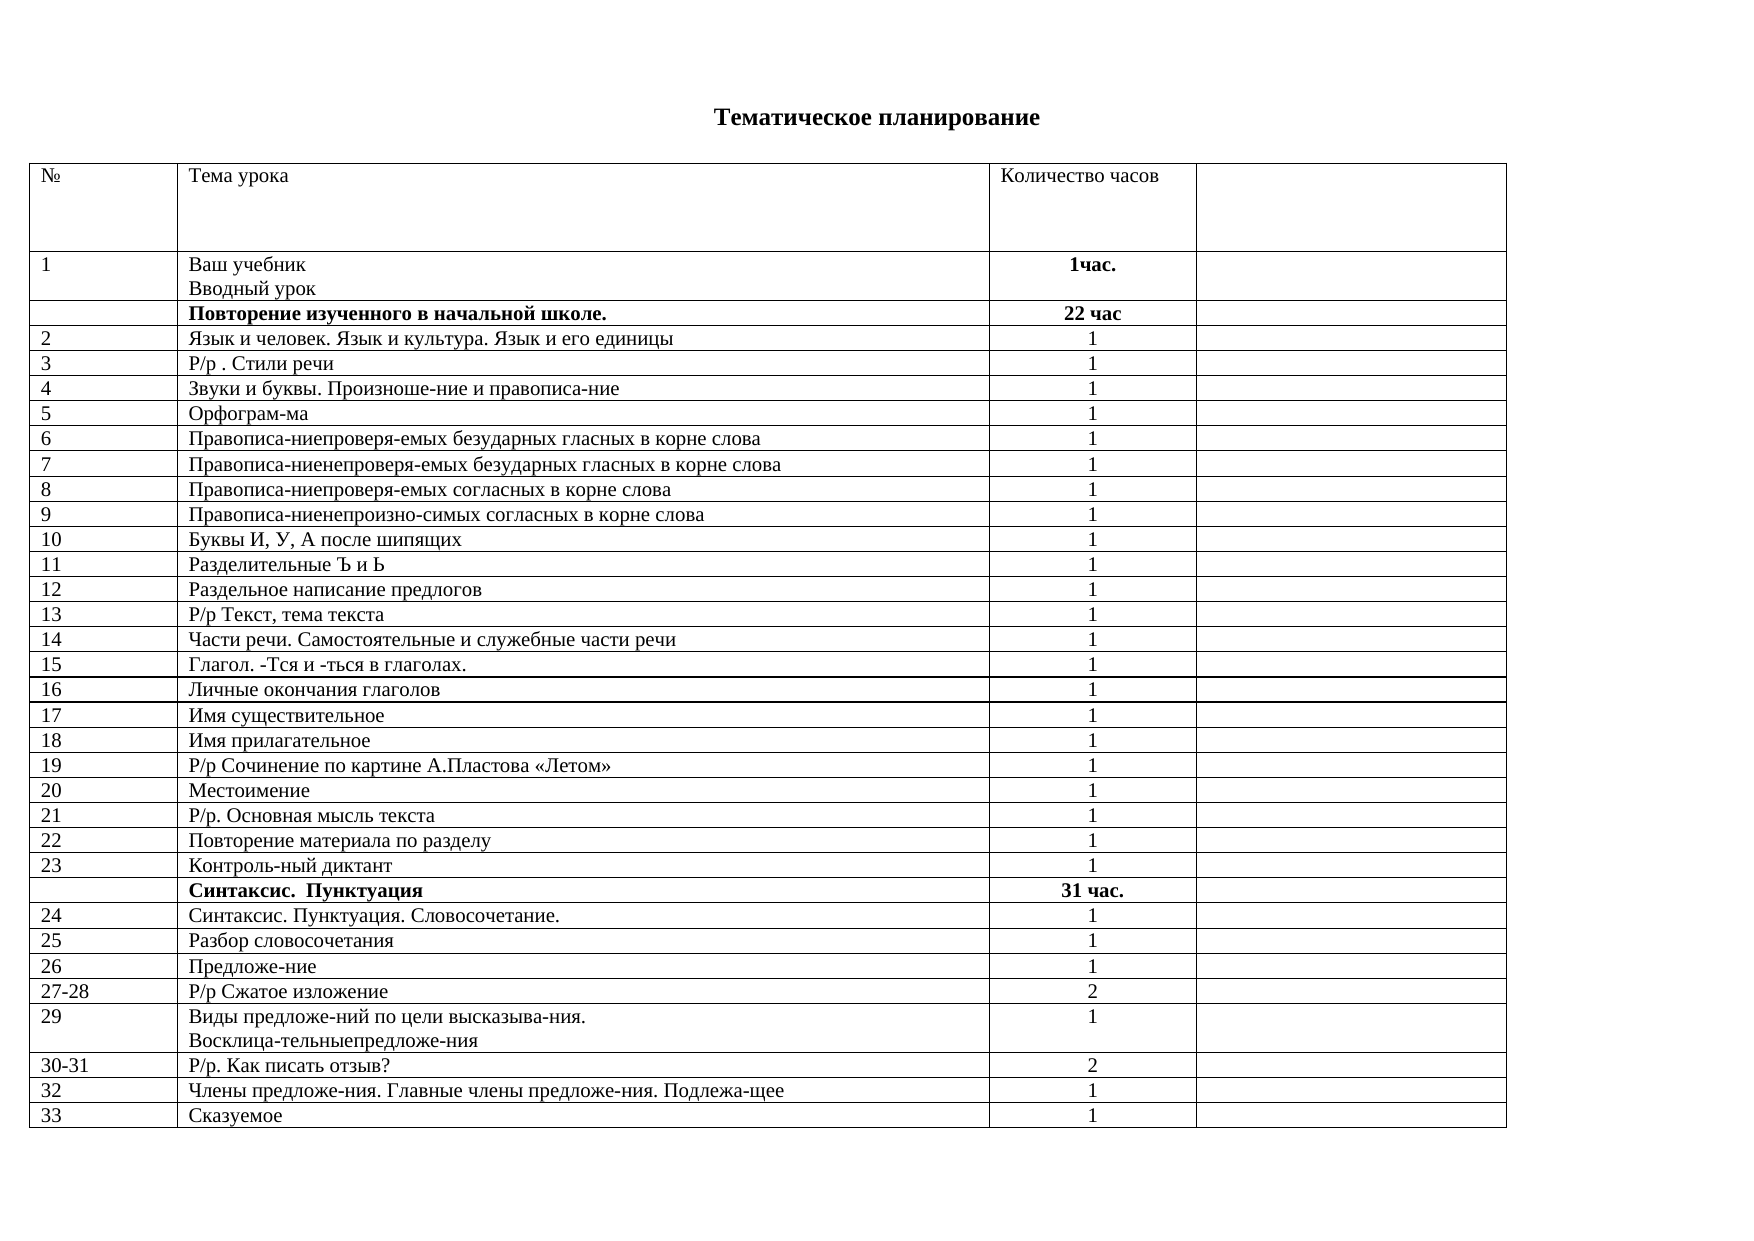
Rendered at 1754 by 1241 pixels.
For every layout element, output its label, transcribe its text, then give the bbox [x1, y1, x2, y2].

table_cell Разделительные Ъ и Ь [178, 552, 989, 576]
table_cell [1197, 703, 1506, 727]
table_cell [1197, 728, 1506, 752]
table_cell [1197, 401, 1506, 425]
table_cell 16 [30, 678, 177, 701]
table_cell 10 [30, 527, 177, 551]
table_cell [1197, 878, 1506, 902]
table_cell 1 [990, 1103, 1196, 1127]
table_cell Контроль-ный диктант [178, 853, 989, 877]
table_cell Р/р. Основная мысль текста [178, 803, 989, 827]
table_cell 1 [990, 602, 1196, 626]
table_header № [30, 164, 177, 251]
table_cell [1197, 301, 1506, 325]
table_cell 22 час [990, 301, 1196, 325]
table_cell [1197, 903, 1506, 927]
table_cell 1 [990, 577, 1196, 601]
table_cell 1 [990, 627, 1196, 651]
table_cell 1 [990, 326, 1196, 350]
table_cell 1 [990, 778, 1196, 802]
table_cell Местоимение [178, 778, 989, 802]
table_cell 22 [30, 828, 177, 852]
table_cell 1 [990, 703, 1196, 727]
table_cell Синтаксис. Пунктуация [178, 878, 989, 902]
table_cell Язык и человек. Язык и культура. Язык и его единицы [178, 326, 989, 350]
table_cell Имя существительное [178, 703, 989, 727]
table_cell 1 [990, 527, 1196, 551]
table_cell 4 [30, 376, 177, 400]
table_cell 5 [30, 401, 177, 425]
table_cell 1 [30, 252, 177, 300]
table_cell 2 [990, 979, 1196, 1003]
text Тематическое планирование [118, 102, 1636, 131]
table_cell 26 [30, 954, 177, 978]
table_cell 15 [30, 652, 177, 676]
table_cell 21 [30, 803, 177, 827]
table_cell 30-31 [30, 1053, 177, 1077]
table_cell [1197, 627, 1506, 651]
table_cell Ваш учебник Вводный урок [178, 252, 989, 300]
table_cell 6 [30, 426, 177, 450]
table_cell 13 [30, 602, 177, 626]
table_cell 27-28 [30, 979, 177, 1003]
table_cell Правописа-ниепроверя-емых согласных в корне слова [178, 477, 989, 501]
table_header [1197, 164, 1506, 251]
table_cell Орфограм-ма [178, 401, 989, 425]
table_cell [1197, 828, 1506, 852]
table_cell 1час. [990, 252, 1196, 300]
table_cell Сказуемое [178, 1103, 989, 1127]
table_cell 33 [30, 1103, 177, 1127]
table_cell [1197, 1103, 1506, 1127]
table_cell [1197, 376, 1506, 400]
table_cell 11 [30, 552, 177, 576]
table_cell 1 [990, 728, 1196, 752]
table_cell [1197, 954, 1506, 978]
table_cell Правописа-ниенепроверя-емых безударных гласных в корне слова [178, 451, 989, 476]
table_cell 32 [30, 1078, 177, 1102]
table_cell [1197, 577, 1506, 601]
table_cell [1197, 552, 1506, 576]
table_cell 18 [30, 728, 177, 752]
table_cell 1 [990, 1078, 1196, 1102]
table_cell [1197, 803, 1506, 827]
table_cell Личные окончания глаголов [178, 678, 989, 701]
table_cell 2 [990, 1053, 1196, 1077]
table_cell [1197, 602, 1506, 626]
table_cell Повторение материала по разделу [178, 828, 989, 852]
table_cell 3 [30, 351, 177, 375]
table_cell 9 [30, 502, 177, 526]
table_cell [1197, 678, 1506, 701]
table_cell Раздельное написание предлогов [178, 577, 989, 601]
table_cell 1 [990, 376, 1196, 400]
table_cell [1197, 326, 1506, 350]
table_cell 12 [30, 577, 177, 601]
table_cell [1197, 527, 1506, 551]
table_cell [1197, 426, 1506, 450]
table_cell 23 [30, 853, 177, 877]
table_cell Р/р . Стили речи [178, 351, 989, 375]
table_cell Части речи. Самостоятельные и служебные части речи [178, 627, 989, 651]
table_cell [1197, 929, 1506, 952]
table_cell 1 [990, 954, 1196, 978]
table_cell Правописа-ниепроверя-емых безударных гласных в корне слова [178, 426, 989, 450]
table_cell Р/р Текст, тема текста [178, 602, 989, 626]
table_cell Правописа-ниенепроизно-симых согласных в корне слова [178, 502, 989, 526]
table_cell Звуки и буквы. Произноше-ние и правописа-ние [178, 376, 989, 400]
table_cell [1197, 502, 1506, 526]
table_cell [1197, 979, 1506, 1003]
table_cell Р/р Сжатое изложение [178, 979, 989, 1003]
table_cell Буквы И, У, А после шипящих [178, 527, 989, 551]
table_cell Предложе-ние [178, 954, 989, 978]
table_cell 24 [30, 903, 177, 927]
table_cell 1 [990, 929, 1196, 952]
table_cell [1197, 351, 1506, 375]
table_cell [1197, 477, 1506, 501]
table_cell 29 [30, 1004, 177, 1052]
table_cell 1 [990, 828, 1196, 852]
table_cell 8 [30, 477, 177, 501]
table_cell 1 [990, 502, 1196, 526]
table_cell [30, 301, 177, 325]
table_cell 1 [990, 552, 1196, 576]
table_cell Члены предложе-ния. Главные члены предложе-ния. Подлежа-щее [178, 1078, 989, 1102]
table_cell [1197, 451, 1506, 476]
table_cell 1 [990, 451, 1196, 476]
table_cell 1 [990, 477, 1196, 501]
table_header Количество часов [990, 164, 1196, 251]
table_cell [1197, 1053, 1506, 1077]
table_cell 2 [30, 326, 177, 350]
table_cell 1 [990, 401, 1196, 425]
table_cell [1197, 652, 1506, 676]
table_cell [1197, 853, 1506, 877]
table_cell 1 [990, 652, 1196, 676]
table_cell 1 [990, 853, 1196, 877]
table_cell 17 [30, 703, 177, 727]
table_header Тема урока [178, 164, 989, 251]
table_cell Виды предложе-ний по цели высказыва-ния. Восклица-тельныепредложе-ния [178, 1004, 989, 1052]
table_cell [30, 878, 177, 902]
table_cell 1 [990, 678, 1196, 701]
table_cell 1 [990, 803, 1196, 827]
table_cell Разбор словосочетания [178, 929, 989, 952]
table_cell 14 [30, 627, 177, 651]
table_cell 7 [30, 451, 177, 476]
table_cell [1197, 1004, 1506, 1052]
table_cell 25 [30, 929, 177, 952]
table_cell [1197, 753, 1506, 777]
table_cell Р/р Сочинение по картине А.Пластова «Летом» [178, 753, 989, 777]
table_cell 1 [990, 903, 1196, 927]
table_cell 20 [30, 778, 177, 802]
table_cell 1 [990, 426, 1196, 450]
table_cell 1 [990, 1004, 1196, 1052]
table_cell 1 [990, 753, 1196, 777]
table_cell Повторение изученного в начальной школе. [178, 301, 989, 325]
table_cell [1197, 778, 1506, 802]
table_cell 19 [30, 753, 177, 777]
table_cell Глагол. -Тся и -ться в глаголах. [178, 652, 989, 676]
table_cell [1197, 252, 1506, 300]
table_cell Р/р. Как писать отзыв? [178, 1053, 989, 1077]
table_cell 1 [990, 351, 1196, 375]
table_cell Имя прилагательное [178, 728, 989, 752]
table_cell [1197, 1078, 1506, 1102]
table_cell 31 час. [990, 878, 1196, 902]
table_cell Синтаксис. Пунктуация. Словосочетание. [178, 903, 989, 927]
